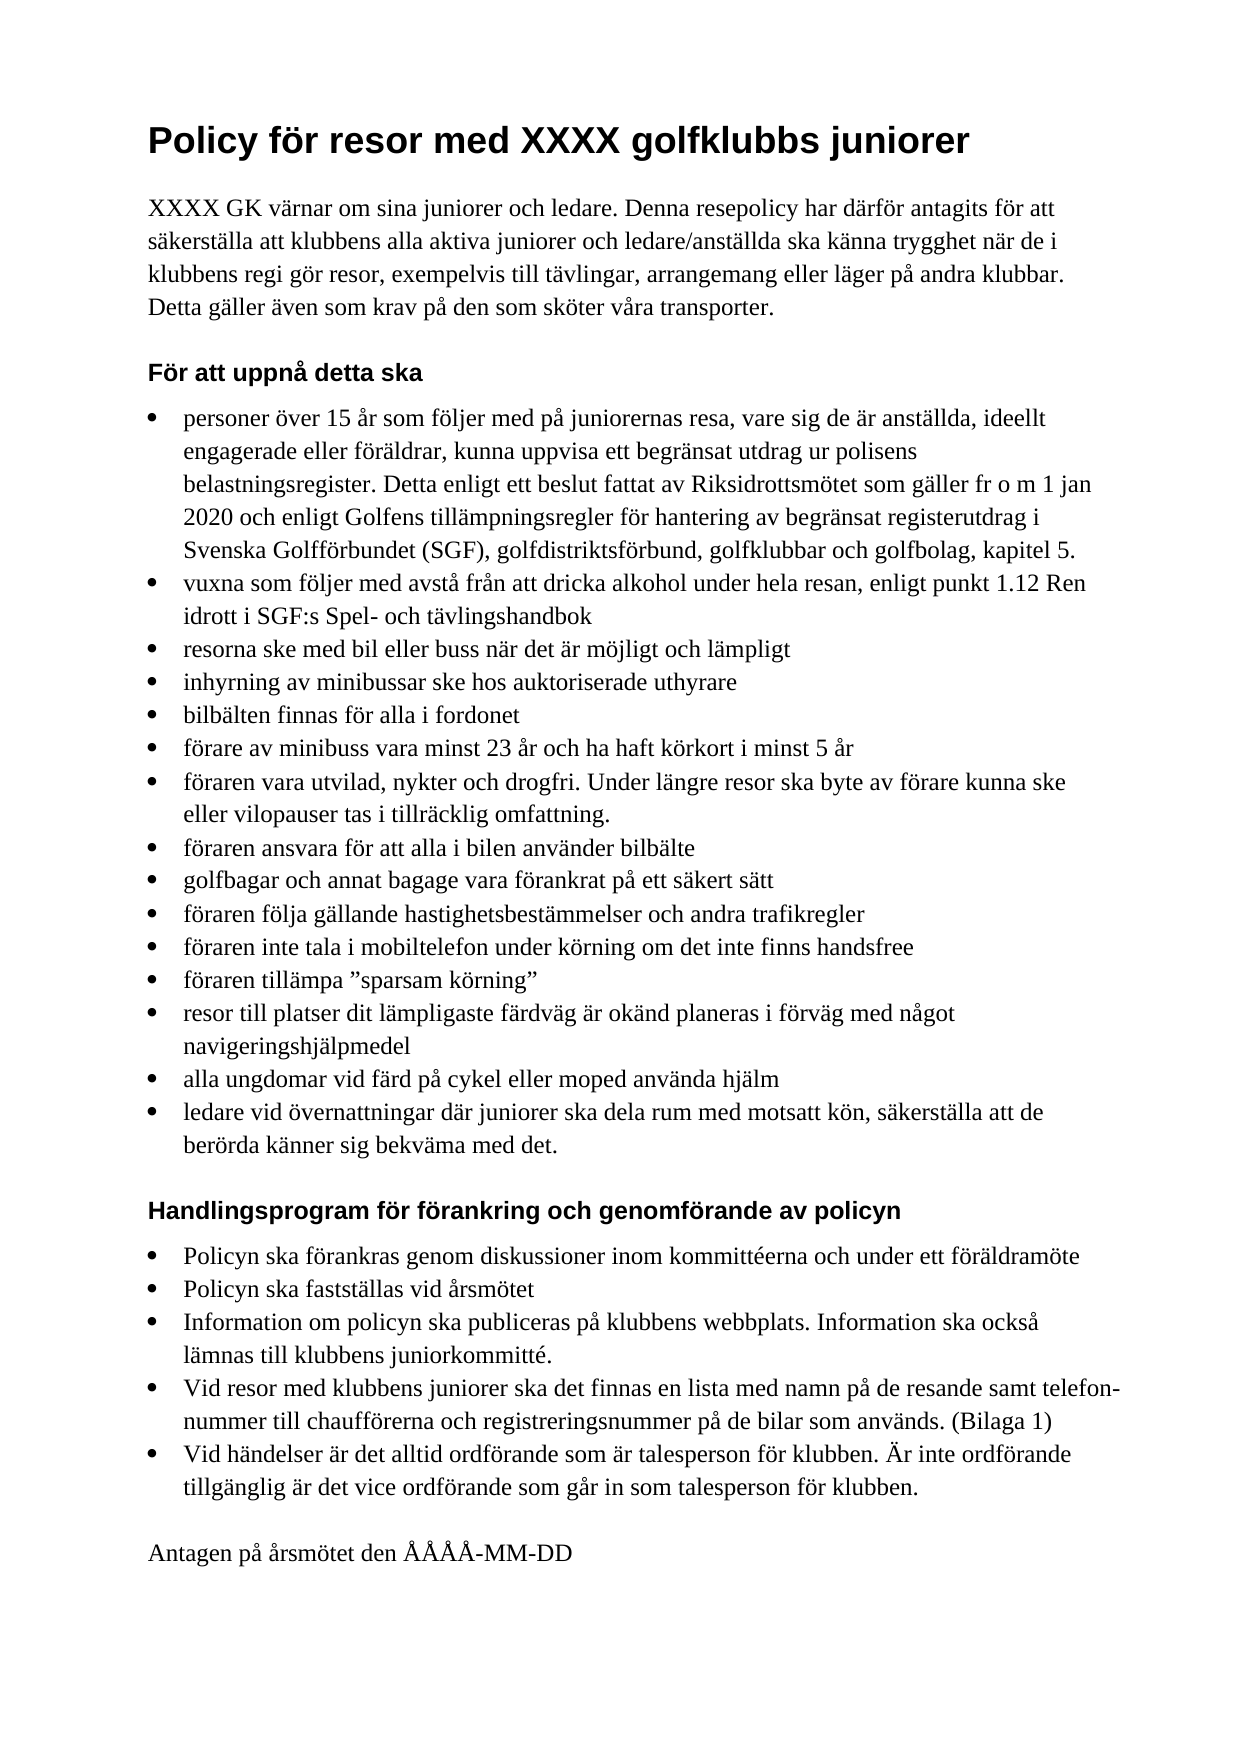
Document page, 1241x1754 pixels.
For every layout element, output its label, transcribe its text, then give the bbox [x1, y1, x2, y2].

list golfbagar och annat bagage vara förankrat på ett säkert sätt [148, 866, 1093, 894]
list resor till platser dit lämpligaste färdväg är okänd planeras i förväg med något navigeringshjälpmedel [148, 998, 1093, 1059]
list inhyrning av minibussar ske hos auktoriserade uthyrare [148, 667, 1093, 696]
list Information om policyn ska publiceras på klubbens webbplats. Information ska också lämnas till klubbens juniorkommitté. [148, 1307, 1093, 1369]
list föraren följa gällande hastighetsbestämmelser och andra trafikregler [148, 899, 1093, 927]
list föraren vara utvilad, nykter och drogfri. Under längre resor ska byte av förare kunna ske eller vilopauser tas i tillräcklig omfattning. [148, 767, 1093, 828]
text Handlingsprogram för förankring och genomförande av policyn [148, 1196, 1093, 1224]
list vuxna som följer med avstå från att dricka alkohol under hela resan, enligt punkt 1.12 Ren idrott i SGF:s Spel- och tävlingshandbok [148, 568, 1093, 630]
list personer över 15 år som följer med på juniorernas resa, vare sig de är anställda, ideellt engagerade eller föräldrar, kunna uppvisa ett begränsat utdrag ur polisens belastningsregister. Detta enligt ett beslut fattat av Riksidrottsmötet som gäller fr o m 1 jan 2020 och enligt Golfens tillämpningsregler för hantering av begränsat registerutdrag i Svenska Golfförbundet (SGF), golfdistriktsförbund, golfklubbar och golfbolag, kapitel 5. [148, 403, 1093, 564]
list Policyn ska fastställas vid årsmötet [148, 1274, 1093, 1303]
list föraren tillämpa ”sparsam körning” [148, 965, 1093, 993]
text För att uppnå detta ska [148, 358, 1093, 387]
text XXXX GK värnar om sina juniorer och ledare. Denna resepolicy har därför antagits för att säkerställa att klubbens alla aktiva juniorer och ledare/anställda ska känna trygghet när de i klubbens regi gör resor, exempelvis till tävlingar, arrangemang eller läger på andra klubbar. Detta gäller även som krav på den som sköter våra transporter. [148, 193, 1093, 321]
list bilbälten finnas för alla i fordonet [148, 701, 1093, 729]
list föraren ansvara för att alla i bilen använder bilbälte [148, 833, 1093, 861]
list förare av minibuss vara minst 23 år och ha haft körkort i minst 5 år [148, 733, 1093, 762]
list Vid resor med klubbens juniorer ska det finnas en lista med namn på de resande samt telefonnummer till chaufförerna och registreringsnummer på de bilar som används. (Bilaga 1) [148, 1373, 1122, 1435]
list föraren inte tala i mobiltelefon under körning om det inte finns handsfree [148, 932, 1093, 960]
list ledare vid övernattningar där juniorer ska dela rum med motsatt kön, säkerställa att de berörda känner sig bekväma med det. [148, 1097, 1093, 1158]
list resorna ske med bil eller buss när det är möjligt och lämpligt [148, 634, 1093, 663]
list alla ungdomar vid färd på cykel eller moped använda hjälm [148, 1064, 1093, 1092]
list Vid händelser är det alltid ordförande som är talesperson för klubben. Är inte ordförande tillgänglig är det vice ordförande som går in som talesperson för klubben. [148, 1439, 1093, 1501]
text Policy för resor med XXXX golfklubbs juniorer [148, 118, 1093, 161]
text Antagen på årsmötet den ÅÅÅÅ-MM-DD [148, 1538, 1093, 1567]
list Policyn ska förankras genom diskussioner inom kommittéerna och under ett föräldramöte [148, 1241, 1093, 1270]
